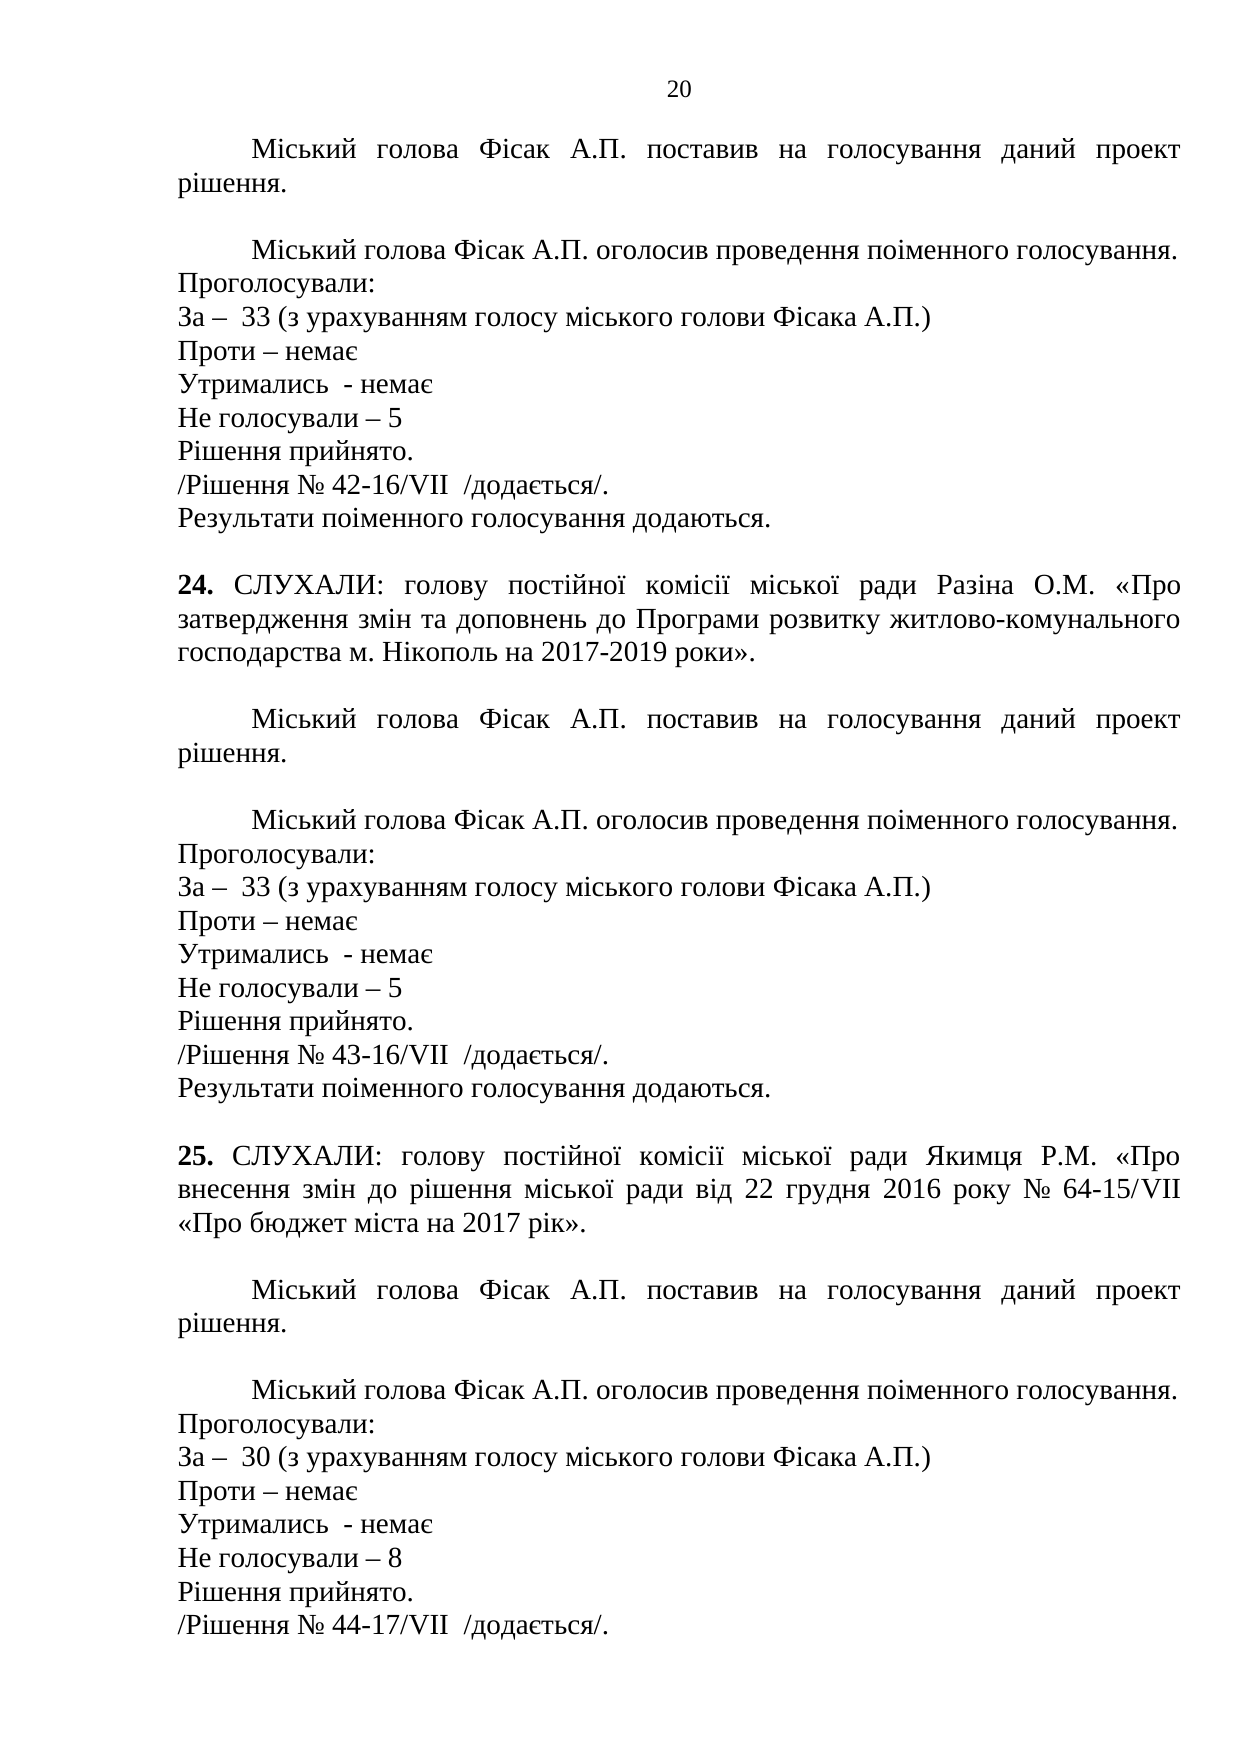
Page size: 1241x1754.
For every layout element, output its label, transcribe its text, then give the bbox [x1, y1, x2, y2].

text 25. СЛУХАЛИ: голову постійної комісії міської ради Якимця Р.М. «Про внесення змін до рішення міської ради від 22 грудня 2016 року № 64-15/VII «Про бюджет міста на 2017 рік». [177, 1138, 1181, 1238]
text Результати поіменного голосування додаються. [177, 500, 1181, 534]
text Рішення прийнято. [177, 433, 1181, 467]
text Рішення прийнято. [177, 1574, 1181, 1607]
text /Рішення № 44-17/VІI /додається/. [177, 1607, 1181, 1641]
text Рішення прийнято. [177, 1003, 1181, 1037]
text Міський голова Фісак А.П. поставив на голосування даний проект рішення. [177, 1272, 1181, 1339]
text Проти – немає [158, 903, 1181, 936]
text Не голосували – 5 [158, 400, 1181, 433]
text За – 33 (з урахуванням голосу міського голови Фісака А.П.) [158, 299, 1181, 333]
text За – 30 (з урахуванням голосу міського голови Фісака А.П.) [158, 1439, 1181, 1473]
text Проти – немає [158, 333, 1181, 366]
text /Рішення № 42-16/VІI /додається/. [177, 467, 1181, 500]
text 24. СЛУХАЛИ: голову постійної комісії міської ради Разіна О.М. «Про затвердження змін та доповнень до Програми розвитку житлово-комунального господарства м. Нікополь на 2017-2019 роки». [177, 567, 1181, 668]
text Не голосували – 5 [158, 970, 1181, 1003]
text Проголосували: [177, 266, 1181, 299]
text Утримались - немає [158, 1507, 1181, 1540]
text Міський голова Фісак А.П. поставив на голосування даний проект рішення. [177, 131, 1181, 198]
text Не голосували – 8 [158, 1540, 1181, 1574]
text Проголосували: [177, 1406, 1181, 1439]
text За – 33 (з урахуванням голосу міського голови Фісака А.П.) [158, 869, 1181, 903]
text Міський голова Фісак А.П. оголосив проведення поіменного голосування. [177, 802, 1181, 836]
text Міський голова Фісак А.П. оголосив проведення поіменного голосування. [177, 1372, 1181, 1406]
text Проти – немає [158, 1473, 1181, 1507]
text /Рішення № 43-16/VІI /додається/. [177, 1037, 1181, 1071]
text Утримались - немає [158, 366, 1181, 400]
text Міський голова Фісак А.П. поставив на голосування даний проект рішення. [177, 702, 1181, 769]
text Проголосували: [177, 836, 1181, 869]
text Утримались - немає [158, 936, 1181, 970]
text Результати поіменного голосування додаються. [177, 1071, 1181, 1104]
text Міський голова Фісак А.П. оголосив проведення поіменного голосування. [177, 232, 1181, 266]
